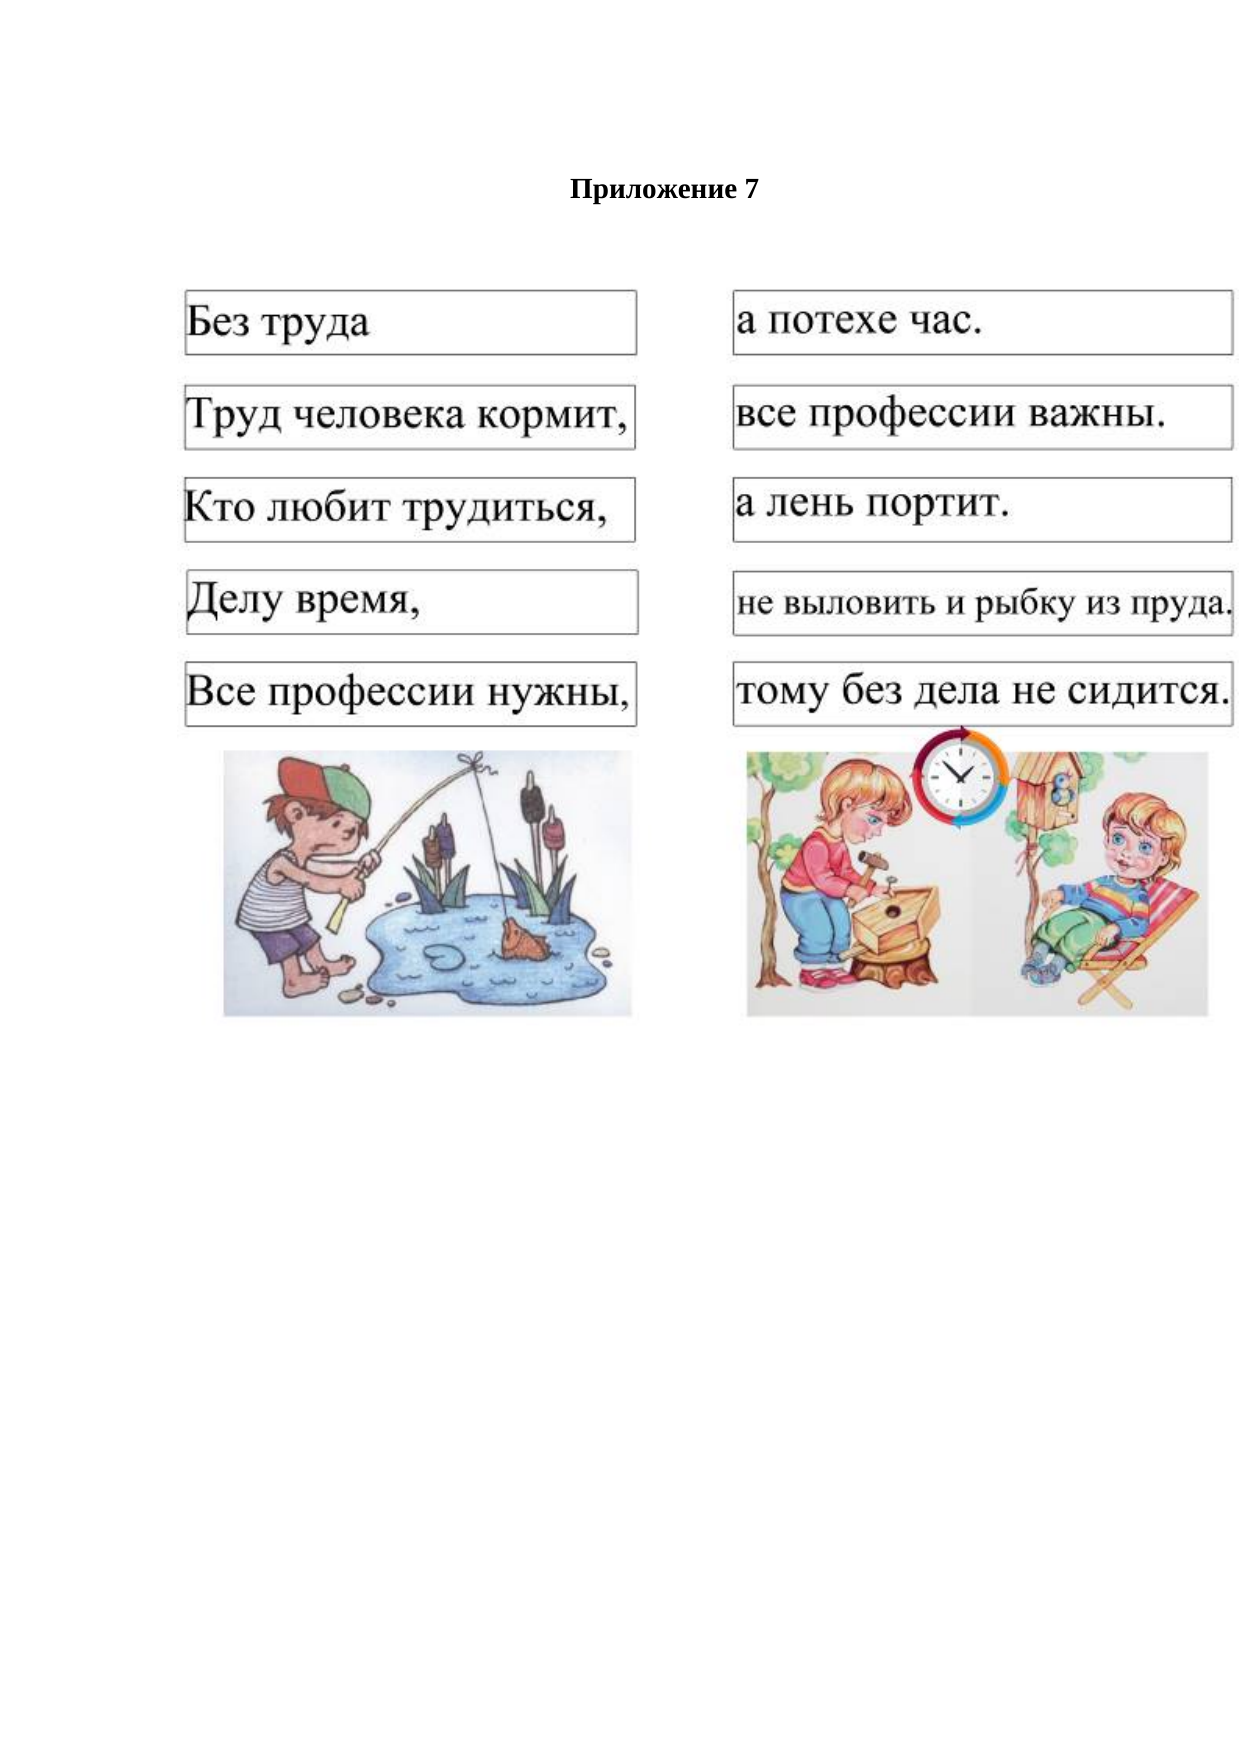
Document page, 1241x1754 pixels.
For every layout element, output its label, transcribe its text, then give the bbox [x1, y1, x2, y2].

picture [177, 276, 1239, 1027]
text Приложение 7 [177, 171, 1152, 204]
